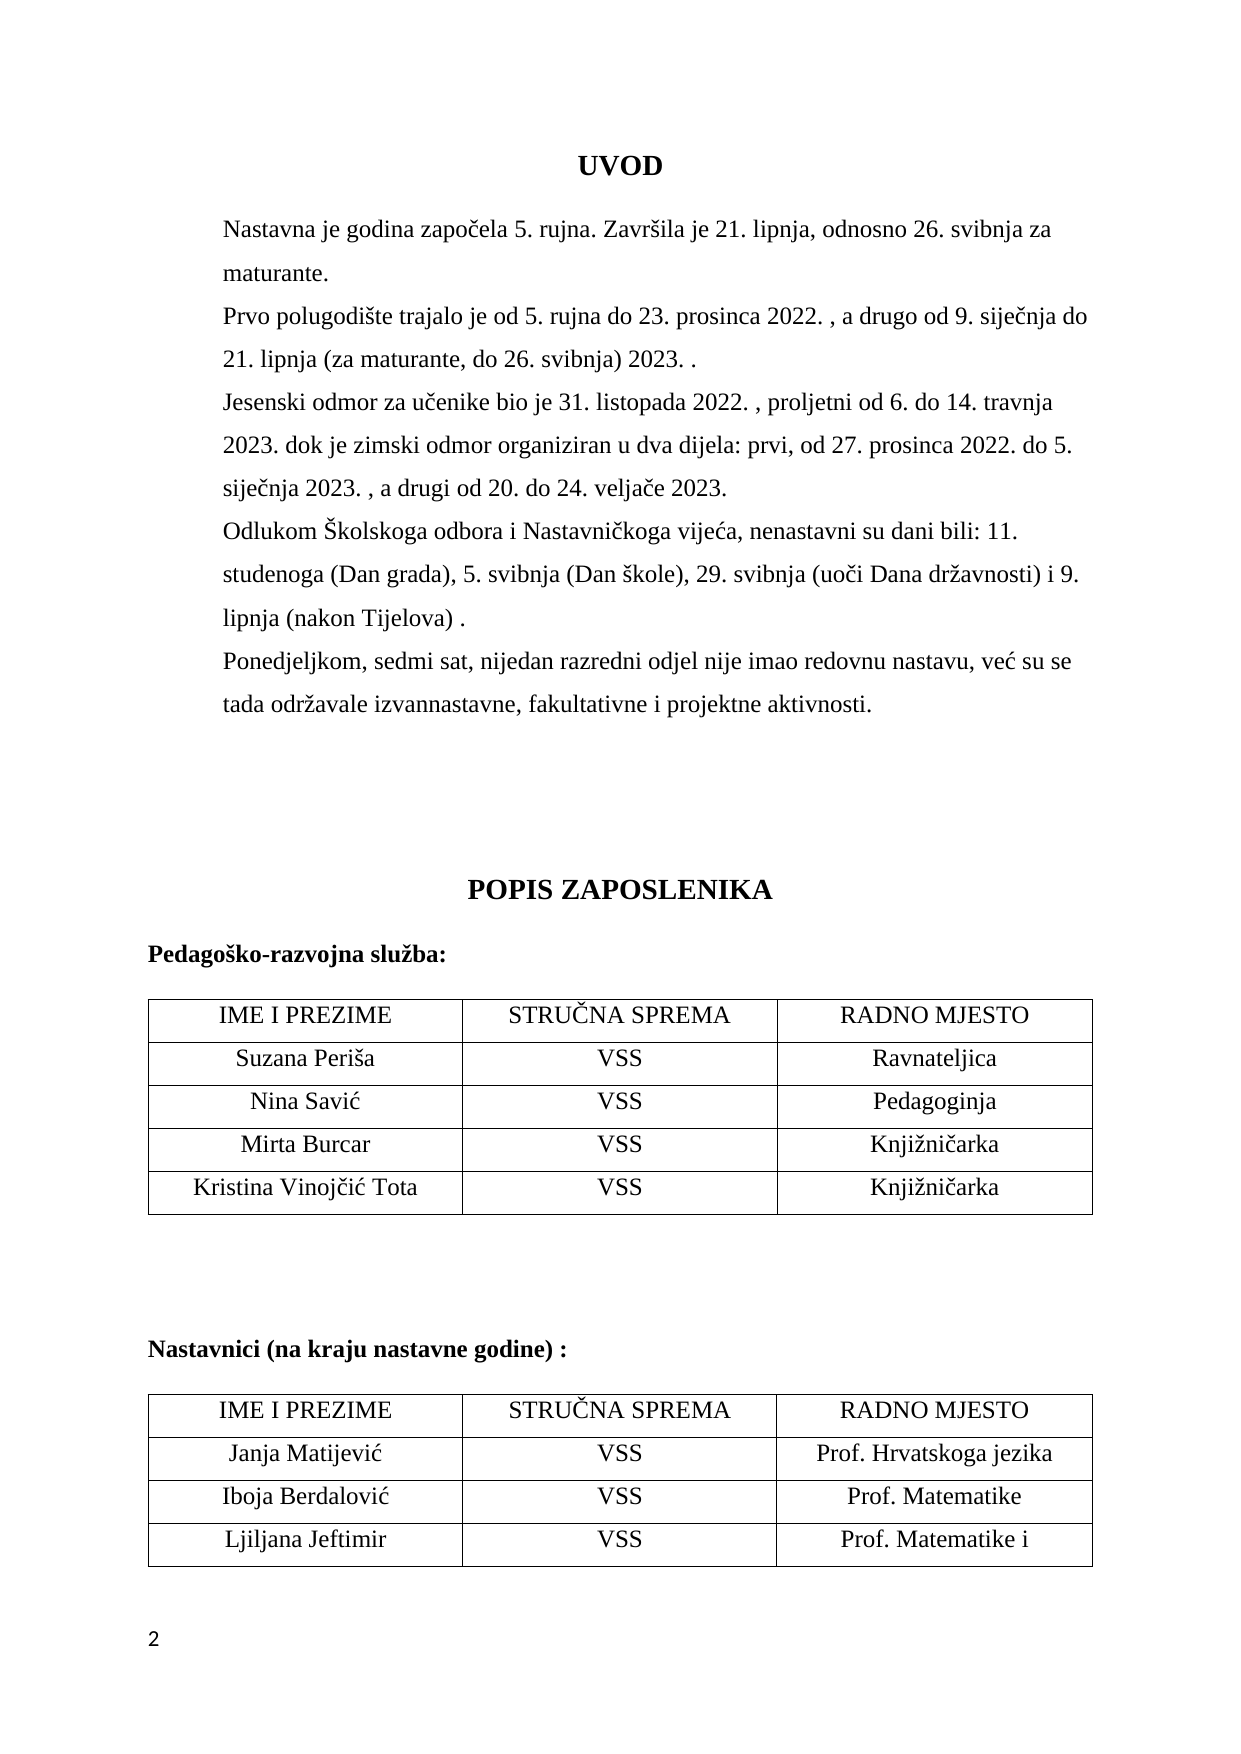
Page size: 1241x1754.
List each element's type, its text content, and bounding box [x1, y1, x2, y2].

table_cell VSS [463, 1043, 777, 1085]
table_cell Ravnateljica [778, 1043, 1092, 1085]
table_header IME I PREZIME [149, 1395, 462, 1437]
list Jesenski odmor za učenike bio je 31. listopada 2022. , proljetni od 6. do 14. travnja 2023. dok je zimski odmor organiziran u dva dijela: prvi, od 27. prosinca 2022. do 5. siječnja 2023. , a drugi od 20. do 24. veljače 2023. [223, 387, 1093, 502]
table_cell Iboja Berdalović [149, 1481, 462, 1523]
table_cell Knjižničarka [778, 1172, 1092, 1214]
table_cell Suzana Periša [149, 1043, 462, 1085]
table_cell VSS [463, 1438, 776, 1480]
table_cell VSS [463, 1524, 776, 1566]
table_cell Ljiljana Jeftimir [149, 1524, 462, 1566]
list Ponedjeljkom, sedmi sat, nijedan razredni odjel nije imao redovnu nastavu, već su se tada održavale izvannastavne, fakultativne i projektne aktivnosti. [223, 646, 1093, 718]
table_cell VSS [463, 1086, 777, 1128]
table_cell Mirta Burcar [149, 1129, 462, 1171]
table_cell VSS [463, 1129, 777, 1171]
text Nastavnici (na kraju nastavne godine) : [148, 1334, 1093, 1363]
table_header IME I PREZIME [149, 1000, 462, 1042]
text UVOD [148, 148, 1093, 181]
list Odlukom Školskoga odbora i Nastavničkoga vijeća, nenastavni su dani bili: 11. studenoga (Dan grada), 5. svibnja (Dan škole), 29. svibnja (uoči Dana državnosti) i 9. lipnja (nakon Tijelova) . [223, 516, 1093, 631]
table_cell Prof. Matematike [777, 1481, 1092, 1523]
table_cell Pedagoginja [778, 1086, 1092, 1128]
list Nastavna je godina započela 5. rujna. Završila je 21. lipnja, odnosno 26. svibnja za maturante. [223, 214, 1093, 286]
table_header RADNO MJESTO [777, 1395, 1092, 1437]
text POPIS ZAPOSLENIKA [148, 872, 1093, 906]
table_header STRUČNA SPREMA [463, 1395, 776, 1437]
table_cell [777, 1524, 1092, 1566]
table_header STRUČNA SPREMA [463, 1000, 777, 1042]
table_cell Knjižničarka [778, 1129, 1092, 1171]
table_cell Janja Matijević [149, 1438, 462, 1480]
table_cell Nina Savić [149, 1086, 462, 1128]
table_cell VSS [463, 1481, 776, 1523]
table_cell Prof. Hrvatskoga jezika [777, 1438, 1092, 1480]
text Pedagoško-razvojna služba: [148, 939, 1093, 968]
table_cell VSS [463, 1172, 777, 1214]
list Prvo polugodište trajalo je od 5. rujna do 23. prosinca 2022. , a drugo od 9. siječnja do 21. lipnja (za maturante, do 26. svibnja) 2023. . [223, 301, 1093, 373]
table_cell Kristina Vinojčić Tota [149, 1172, 462, 1214]
table_header RADNO MJESTO [778, 1000, 1092, 1042]
